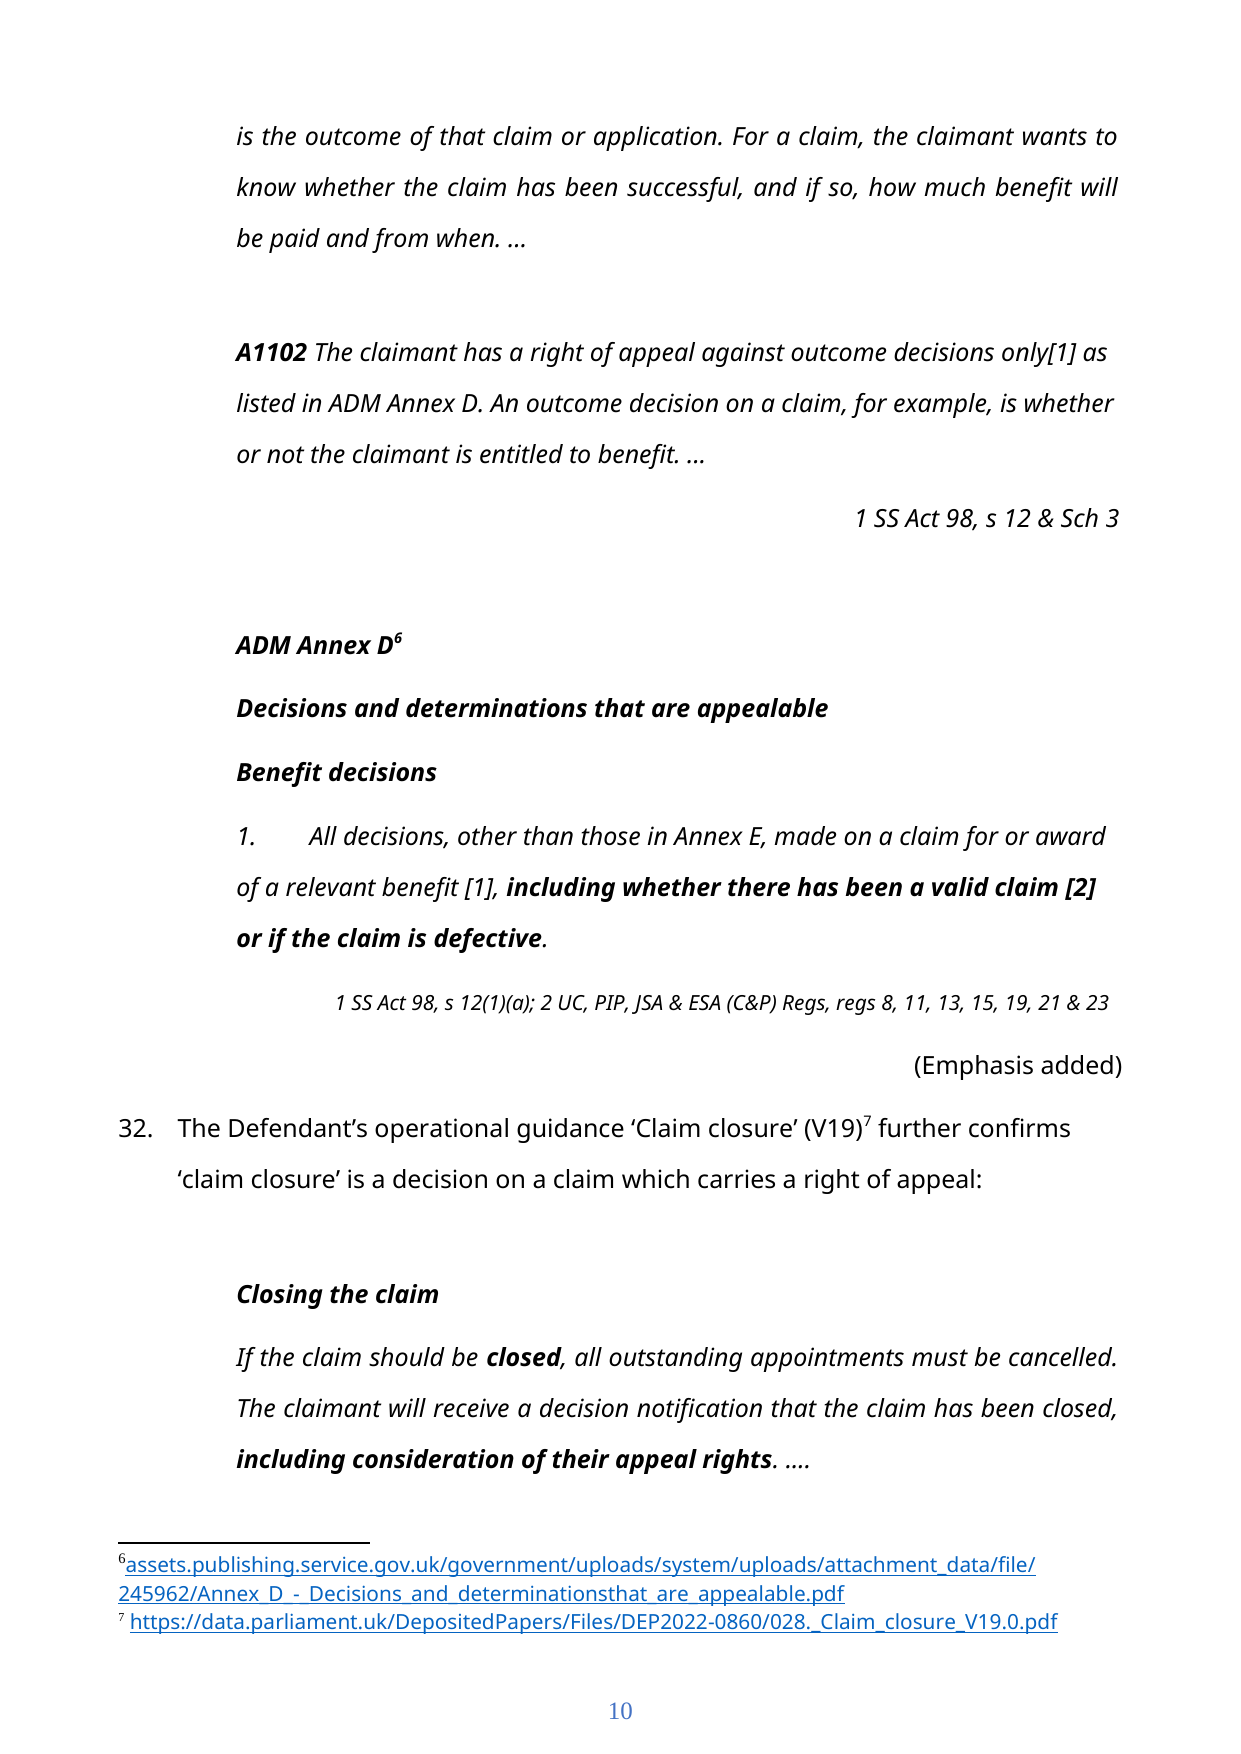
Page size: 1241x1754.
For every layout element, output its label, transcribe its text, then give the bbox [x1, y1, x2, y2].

list The Defendant’s operational guidance ‘Claim closure’ (V19) further confirms ‘claim closure’ is a decision on a claim which carries a right of appeal: [118, 1111, 1122, 1196]
text ADM Annex D [236, 627, 1122, 662]
text (Emphasis added) [236, 1047, 1122, 1081]
text is the outcome of that claim or application. For a claim, the claimant wants to know whether the claim has been successful, and if so, how much benefit will be paid and from when. … [236, 118, 1122, 254]
text 1 SS Act 98, s 12(1)(a); 2 UC, PIP, JSA & ESA (C&P) Regs, regs 8, 11, 13, 15, 19, 21 & 23 [236, 984, 1122, 1018]
text Closing the claim [236, 1276, 1122, 1311]
text 1. All decisions, other than those in Annex E, made on a claim for or award of a relevant benefit [1], including whether there has been a valid claim [2] or if the claim is defective. [236, 818, 1122, 954]
text Decisions and determinations that are appealable [236, 691, 1122, 725]
text Benefit decisions [236, 754, 1122, 789]
text A1102 The claimant has a right of appeal against outcome decisions only[1] as listed in ADM Annex D. An outcome decision on a claim, for example, is whether or not the claimant is entitled to benefit. ... [236, 335, 1122, 471]
text If the claim should be closed, all outstanding appointments must be cancelled. The claimant will receive a decision notification that the claim has been closed, including consideration of their appeal rights. .... [236, 1340, 1122, 1476]
text 1 SS Act 98, s 12 & Sch 3 [236, 500, 1122, 534]
